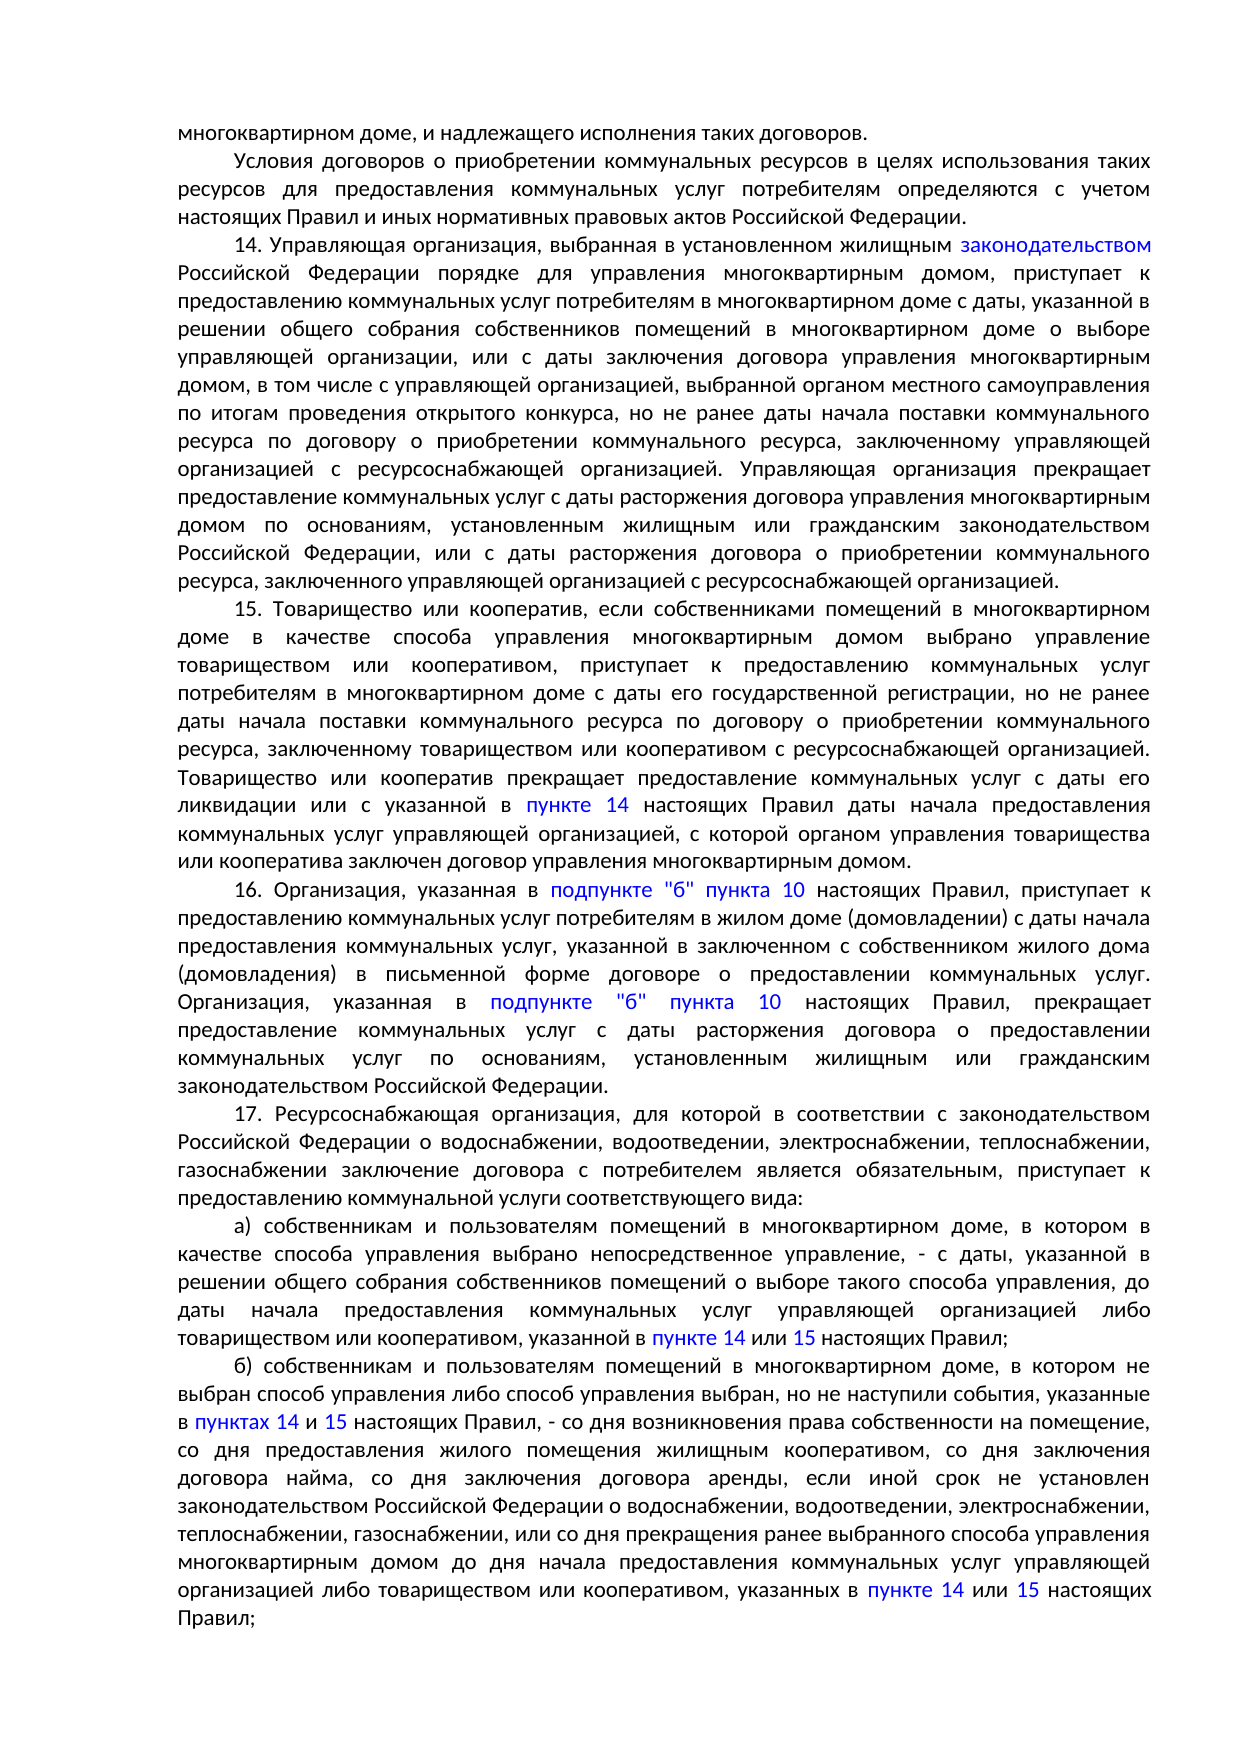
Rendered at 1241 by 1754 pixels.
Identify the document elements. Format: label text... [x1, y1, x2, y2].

text 14. Управляющая организация, выбранная в установленном жилищным законодательством Российской Федерации порядке для управления многоквартирным домом, приступает к предоставлению коммунальных услуг потребителям в многоквартирном доме с даты, указанной в решении общего собрания собственников помещений в многоквартирном доме о выборе управляющей организации, или с даты заключения договора управления многоквартирным домом, в том числе с управляющей организацией, выбранной органом местного самоуправления по итогам проведения открытого конкурса, но не ранее даты начала поставки коммунального ресурса по договору о приобретении коммунального ресурса, заключенному управляющей организацией с ресурсоснабжающей организацией. Управляющая организация прекращает предоставление коммунальных услуг с даты расторжения договора управления многоквартирным домом по основаниям, установленным жилищным или гражданским законодательством Российской Федерации, или с даты расторжения договора о приобретении коммунального ресурса, заключенного управляющей организацией с ресурсоснабжающей организацией. [177, 230, 1152, 594]
text Условия договоров о приобретении коммунальных ресурсов в целях использования таких ресурсов для предоставления коммунальных услуг потребителям определяются с учетом настоящих Правил и иных нормативных правовых актов Российской Федерации. [177, 146, 1152, 230]
text а) собственникам и пользователям помещений в многоквартирном доме, в котором в качестве способа управления выбрано непосредственное управление, - с даты, указанной в решении общего собрания собственников помещений о выборе такого способа управления, до даты начала предоставления коммунальных услуг управляющей организацией либо товариществом или кооперативом, указанной в пункте 14 или 15 настоящих Правил; [177, 1211, 1152, 1351]
text 15. Товарищество или кооператив, если собственниками помещений в многоквартирном доме в качестве способа управления многоквартирным домом выбрано управление товариществом или кооперативом, приступает к предоставлению коммунальных услуг потребителям в многоквартирном доме с даты его государственной регистрации, но не ранее даты начала поставки коммунального ресурса по договору о приобретении коммунального ресурса, заключенному товариществом или кооперативом с ресурсоснабжающей организацией. Товарищество или кооператив прекращает предоставление коммунальных услуг с даты его ликвидации или с указанной в пункте 14 настоящих Правил даты начала предоставления коммунальных услуг управляющей организацией, с которой органом управления товарищества или кооператива заключен договор управления многоквартирным домом. [177, 594, 1152, 875]
text 17. Ресурсоснабжающая организация, для которой в соответствии с законодательством Российской Федерации о водоснабжении, водоотведении, электроснабжении, теплоснабжении, газоснабжении заключение договора с потребителем является обязательным, приступает к предоставлению коммунальной услуги соответствующего вида: [177, 1099, 1152, 1211]
text б) собственникам и пользователям помещений в многоквартирном доме, в котором не выбран способ управления либо способ управления выбран, но не наступили события, указанные в пунктах 14 и 15 настоящих Правил, - со дня возникновения права собственности на помещение, со дня предоставления жилого помещения жилищным кооперативом, со дня заключения договора найма, со дня заключения договора аренды, если иной срок не установлен законодательством Российской Федерации о водоснабжении, водоотведении, электроснабжении, теплоснабжении, газоснабжении, или со дня прекращения ранее выбранного способа управления многоквартирным домом до дня начала предоставления коммунальных услуг управляющей организацией либо товариществом или кооперативом, указанных в пункте 14 или 15 настоящих Правил; [177, 1351, 1152, 1631]
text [177, 118, 1152, 146]
text 16. Организация, указанная в подпункте "б" пункта 10 настоящих Правил, приступает к предоставлению коммунальных услуг потребителям в жилом доме (домовладении) с даты начала предоставления коммунальных услуг, указанной в заключенном с собственником жилого дома (домовладения) в письменной форме договоре о предоставлении коммунальных услуг. Организация, указанная в подпункте "б" пункта 10 настоящих Правил, прекращает предоставление коммунальных услуг с даты расторжения договора о предоставлении коммунальных услуг по основаниям, установленным жилищным или гражданским законодательством Российской Федерации. [177, 875, 1152, 1099]
